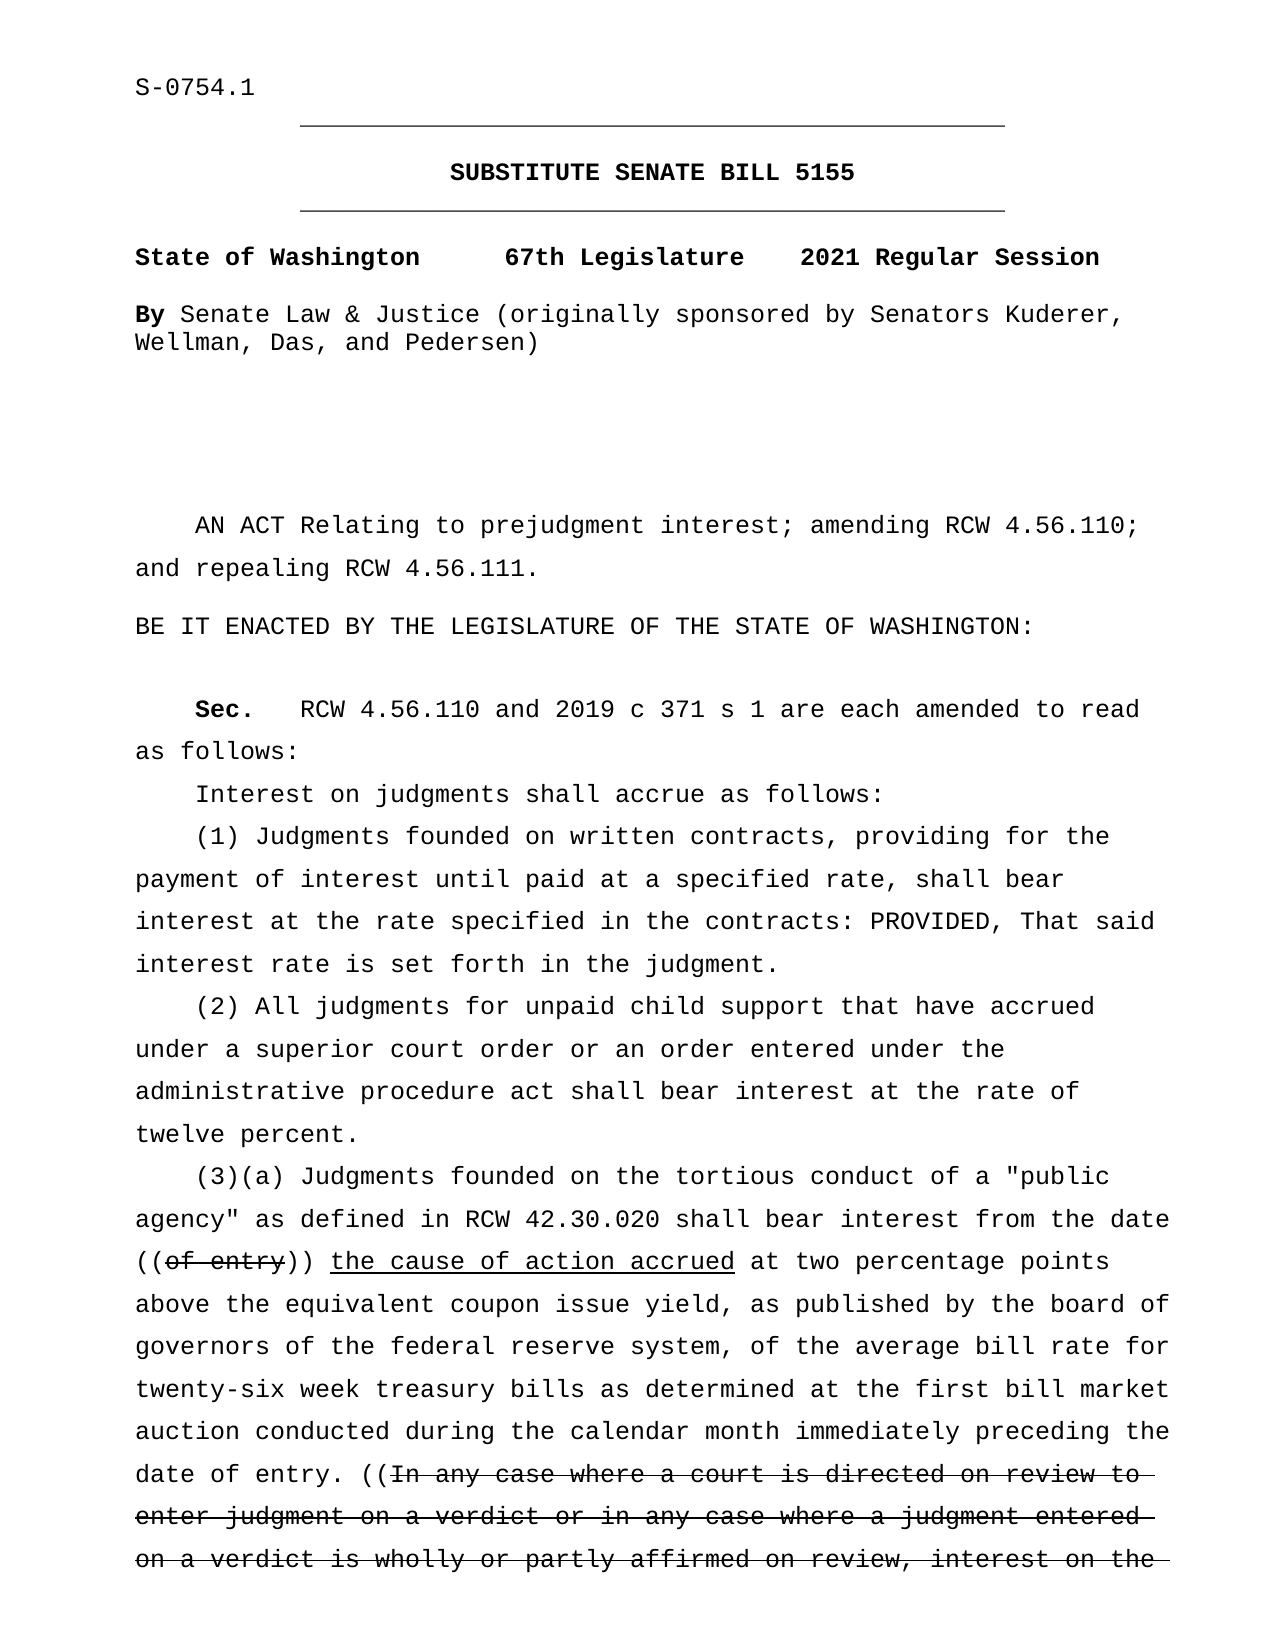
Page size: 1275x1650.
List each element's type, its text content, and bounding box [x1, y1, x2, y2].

text (2) All judgments for unpaid child support that have accrued under a superior court order or an order entered under the administrative procedure act shall bear interest at the rate of twelve percent. [135, 981, 1170, 1151]
text _______________________________________________ [135, 188, 1170, 217]
text AN ACT Relating to prejudgment interest; amending RCW 4.56.110; and repealing RCW 4.56.111. [135, 500, 1170, 585]
text Interest on judgments shall accrue as follows: [135, 768, 1170, 811]
text (1) Judgments founded on written contracts, providing for the payment of interest until paid at a specified rate, shall bear interest at the rate specified in the contracts: PROVIDED, That said interest rate is set forth in the judgment. [135, 811, 1170, 981]
text Sec. RCW 4.56.110 and 2019 c 371 s 1 are each amended to read as follows: [135, 683, 1170, 768]
text State of Washington 67th Legislature 2021 Regular Session [135, 245, 1170, 273]
text SUBSTITUTE SENATE BILL 5155 [135, 160, 1170, 188]
text _______________________________________________ [135, 103, 1170, 132]
text BE IT ENACTED BY THE LEGISLATURE OF THE STATE OF WASHINGTON: [135, 613, 1170, 642]
text By Senate Law & Justice (originally sponsored by Senators Kuderer, Wellman, Das, and Pedersen) [135, 302, 1170, 358]
text S-0754.1 [135, 75, 1170, 103]
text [135, 1151, 1170, 1560]
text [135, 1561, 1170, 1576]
